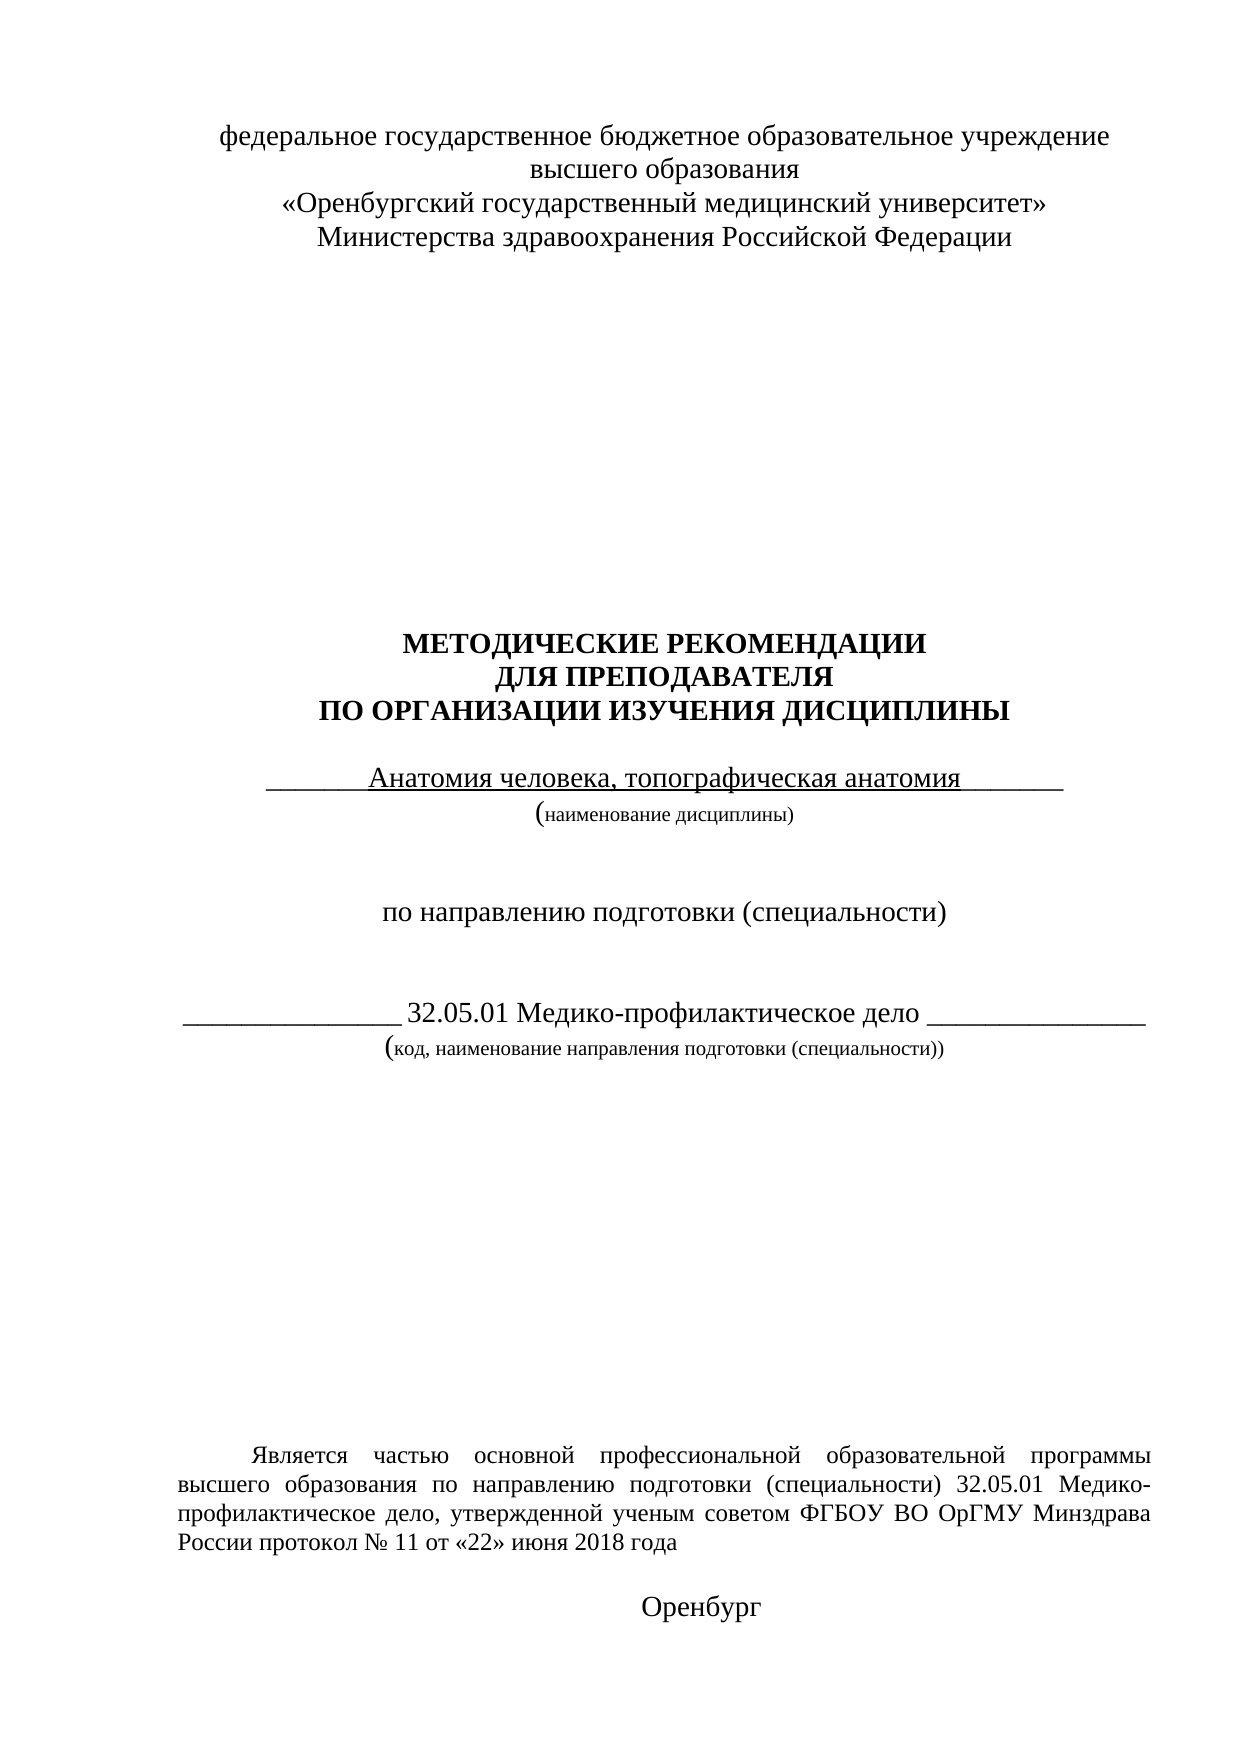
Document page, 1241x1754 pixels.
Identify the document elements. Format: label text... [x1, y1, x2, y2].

text (наименование дисциплины) [177, 794, 1152, 827]
text Оренбург [177, 1589, 1152, 1623]
text по направлению подготовки (специальности) [177, 894, 1152, 928]
text МЕТОДИЧЕСКИЕ РЕКОМЕНДАЦИИ [177, 626, 1152, 659]
text Является частью основной профессиональной образовательной программы высшего образования по направлению подготовки (специальности) 32.05.01 Медико-профилактическое дело, утвержденной ученым советом ФГБОУ ВО ОрГМУ Минздрава России протокол № 11 от «22» июня 2018 года [177, 1441, 1152, 1556]
text (код, наименование направления подготовки (специальности)) [177, 1028, 1152, 1062]
text высшего образования [177, 152, 1152, 185]
text «Оренбургский государственный медицинский университет» [177, 185, 1152, 219]
text федеральное государственное бюджетное образовательное учреждение [177, 118, 1152, 152]
text Министерства здравоохранения Российской Федерации [177, 219, 1152, 252]
text ДЛЯ ПРЕПОДАВАТЕЛЯ [177, 659, 1152, 693]
text ПО ОРГАНИЗАЦИИ ИЗУЧЕНИЯ ДИСЦИПЛИНЫ [177, 693, 1152, 727]
text _______Анатомия человека, топографическая анатомия_______ [177, 760, 1152, 794]
text _______________ 32.05.01 Медико-профилактическое дело _______________ [177, 995, 1152, 1028]
